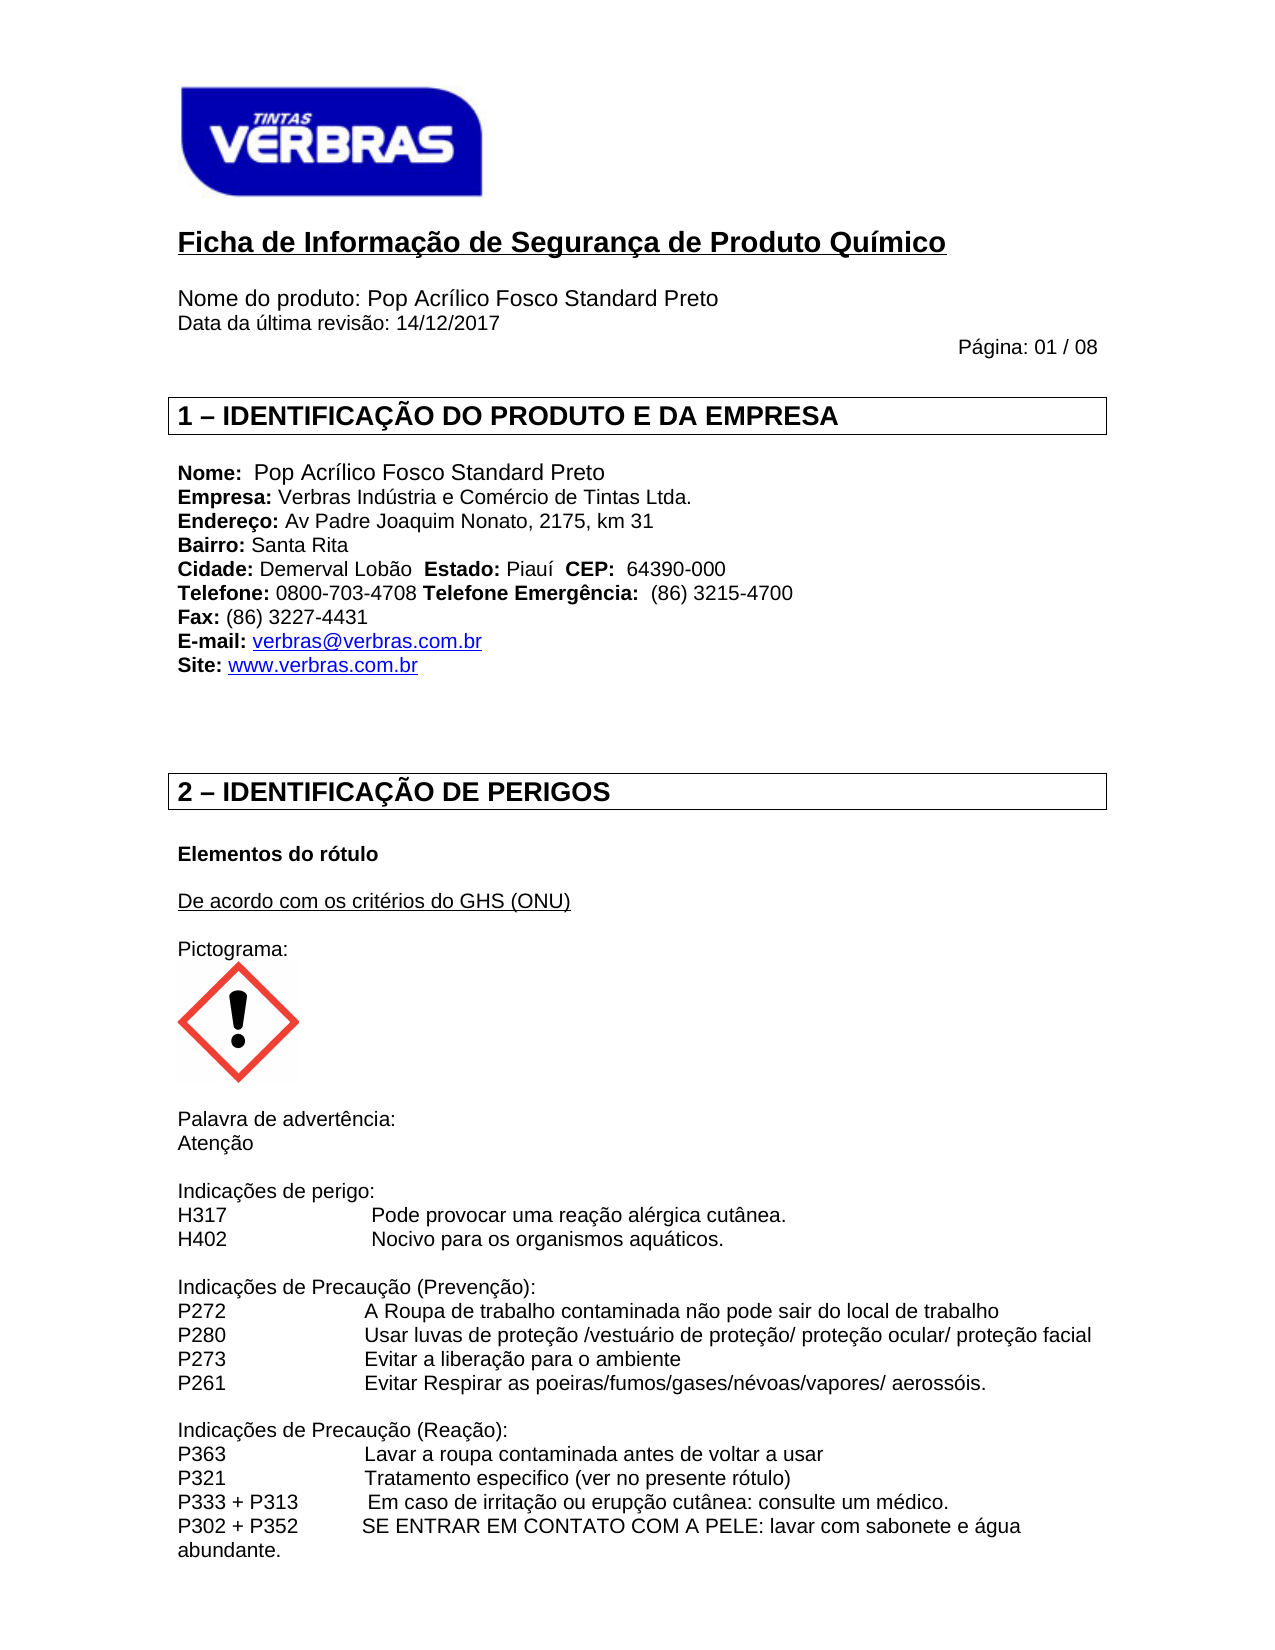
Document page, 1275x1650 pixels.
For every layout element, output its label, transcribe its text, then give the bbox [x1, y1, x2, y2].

text Telefone: 0800-703-4708 Telefone Emergência: (86) 3215-4700 [177, 581, 1098, 605]
text Bairro: Santa Rita [177, 533, 1098, 557]
text Empresa: Verbras Indústria e Comércio de Tintas Ltda. [177, 485, 1098, 509]
text Atenção [177, 1131, 1098, 1155]
text Fax: (86) 3227-4431 [177, 605, 1098, 629]
text P321 Tratamento especifico (ver no presente rótulo) [177, 1466, 1098, 1490]
text H402 Nocivo para os organismos aquáticos. [177, 1227, 1098, 1251]
picture [177, 73, 487, 216]
text P273 Evitar a liberação para o ambiente [177, 1346, 1098, 1370]
text Endereço: Av Padre Joaquim Nonato, 2175, km 31 [177, 509, 1098, 533]
text P280 Usar luvas de proteção /vestuário de proteção/ proteção ocular/ proteção facial [177, 1322, 1098, 1346]
text P272 A Roupa de trabalho contaminada não pode sair do local de trabalho [177, 1298, 1098, 1322]
text H317 Pode provocar uma reação alérgica cutânea. [177, 1203, 1098, 1227]
text Site: www.verbras.com.br [177, 653, 1098, 677]
text 1 – IDENTIFICAÇÃO DO PRODUTO E DA EMPRESA [169, 398, 1106, 434]
text Pictograma: [177, 937, 1098, 961]
text Indicações de perigo: [177, 1179, 1098, 1203]
text Indicações de Precaução (Reação): [177, 1418, 1098, 1442]
text Elementos do rótulo [177, 841, 1098, 865]
text Palavra de advertência: [177, 1107, 1098, 1131]
text De acordo com os critérios do GHS (ONU) [177, 889, 1098, 913]
text Página: 01 / 08 [177, 335, 1098, 359]
text P302 + P352 SE ENTRAR EM CONTATO COM A PELE: lavar com sabonete e água abundante. [177, 1514, 1098, 1562]
picture [177, 961, 299, 1083]
text Nome: Pop Acrílico Fosco Standard Preto [177, 459, 1098, 485]
text P333 + P313 Em caso de irritação ou erupção cutânea: consulte um médico. [177, 1490, 1098, 1514]
text Cidade: Demerval Lobão Estado: Piauí CEP: 64390-000 [177, 557, 1098, 581]
text 2 – IDENTIFICAÇÃO DE PERIGOS [169, 774, 1106, 809]
text P363 Lavar a roupa contaminada antes de voltar a usar [177, 1442, 1098, 1466]
text P261 Evitar Respirar as poeiras/fumos/gases/névoas/vapores/ aerossóis. [177, 1370, 1098, 1394]
text Indicações de Precaução (Prevenção): [177, 1274, 1098, 1298]
text E-mail: verbras@verbras.com.br [177, 629, 1098, 653]
